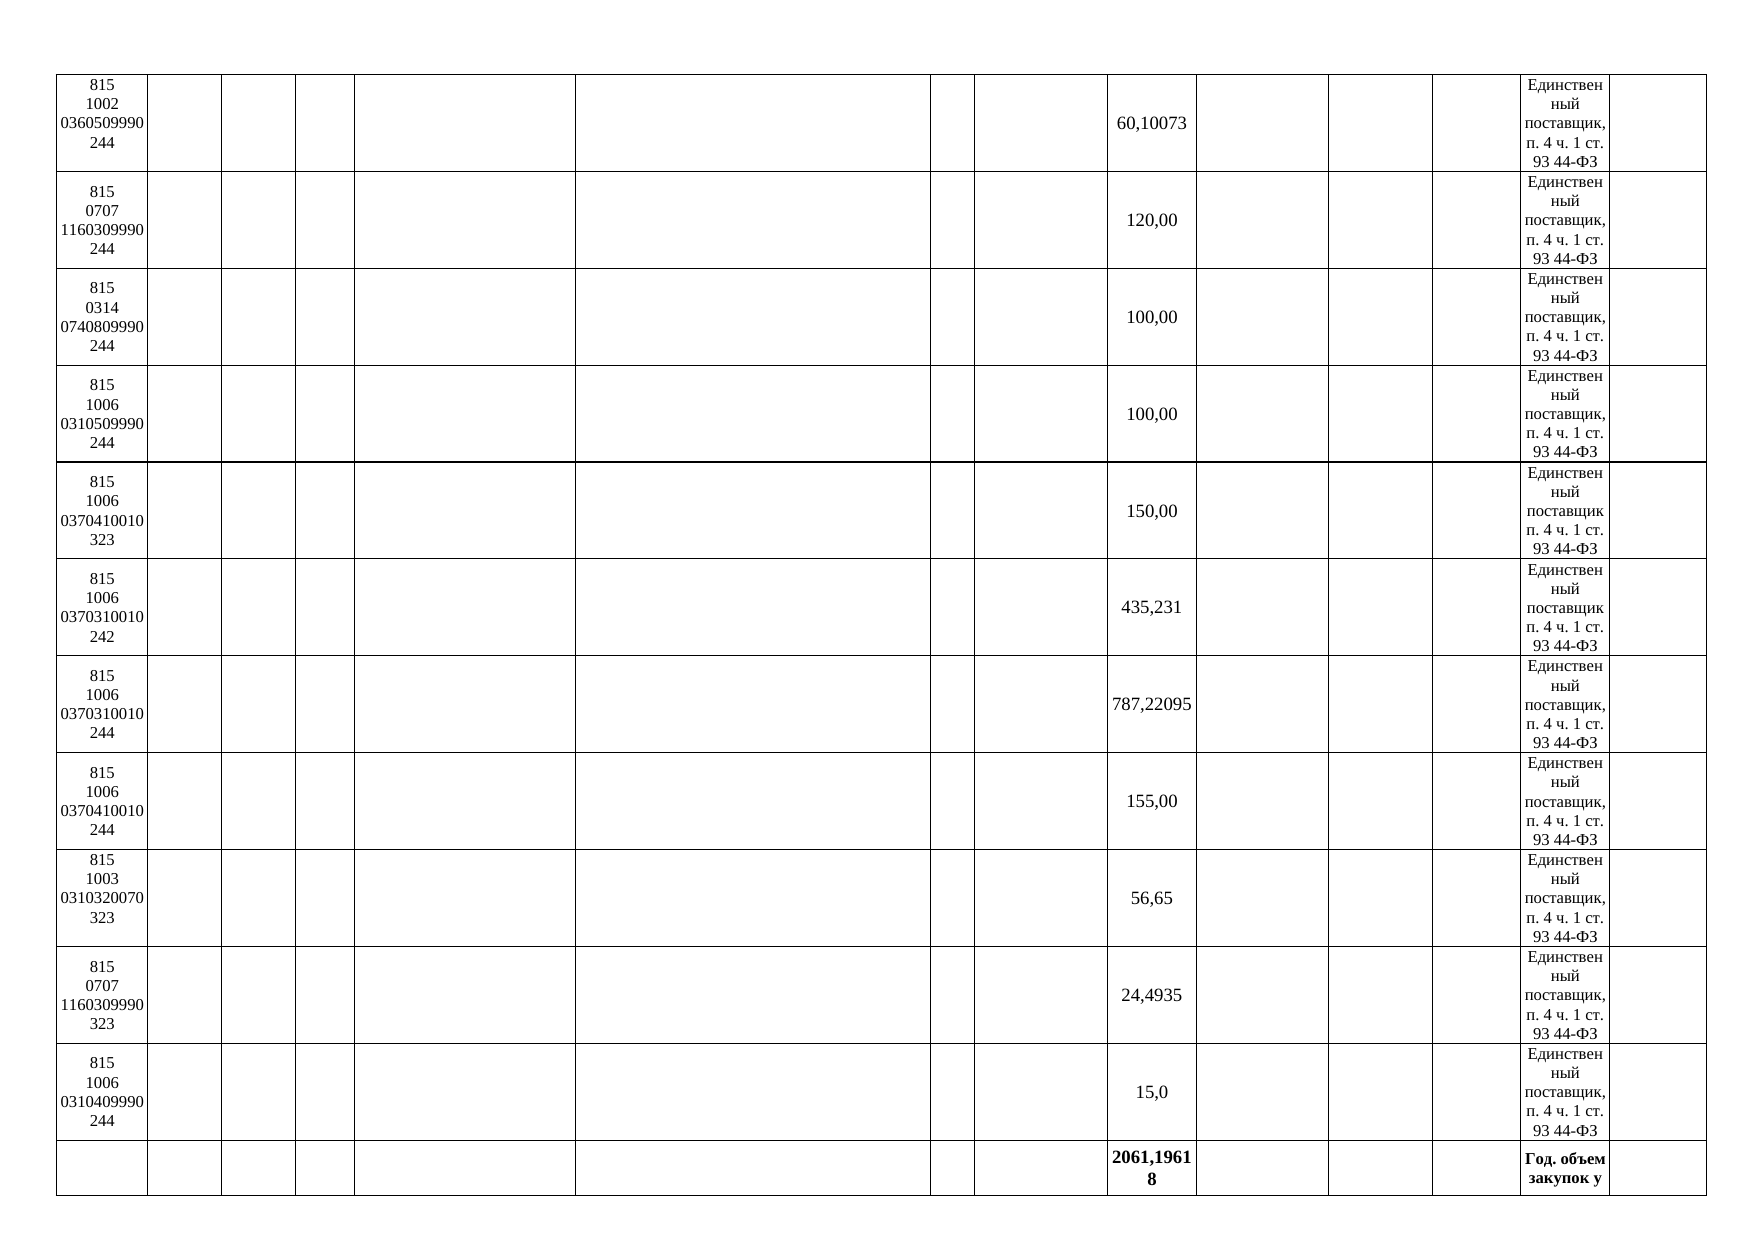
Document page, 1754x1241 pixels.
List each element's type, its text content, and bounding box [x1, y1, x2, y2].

table_cell [355, 559, 575, 655]
table_cell 435,231 [1108, 559, 1196, 655]
table_cell [1610, 1141, 1706, 1195]
table_cell [355, 269, 575, 364]
table_cell [931, 753, 974, 849]
table_cell [1329, 1044, 1432, 1139]
table_cell [576, 172, 930, 268]
table_cell [975, 1044, 1107, 1139]
table_cell [576, 1141, 930, 1195]
table_cell [576, 559, 930, 655]
table_cell [931, 172, 974, 268]
table_cell [355, 850, 575, 946]
table_cell [1329, 559, 1432, 655]
table_cell [148, 172, 221, 268]
table_cell [1433, 850, 1520, 946]
table_cell 100,00 [1108, 269, 1196, 364]
table_cell [1433, 1044, 1520, 1139]
table_cell 815 1006 0370410010 244 [57, 753, 147, 849]
table_cell [975, 172, 1107, 268]
table_cell [576, 366, 930, 461]
table_cell [355, 753, 575, 849]
table_cell [1433, 656, 1520, 752]
table_cell 56,65 [1108, 850, 1196, 946]
table_cell [1610, 1044, 1706, 1139]
table_cell [576, 947, 930, 1043]
table_cell [1197, 269, 1328, 364]
table_cell 815 1002 0360509990 244 [57, 75, 147, 171]
table_cell [1610, 463, 1706, 558]
table_cell [148, 1044, 221, 1139]
table_cell Единственный поставщик, п. 4 ч. 1 ст. 93 44-ФЗ [1521, 850, 1609, 946]
table_cell [975, 269, 1107, 364]
table_cell [931, 366, 974, 461]
table_cell [296, 656, 354, 752]
table_cell [1433, 1141, 1520, 1195]
table_cell [148, 850, 221, 946]
table_cell [1610, 75, 1706, 171]
table_cell [222, 172, 295, 268]
table_cell [296, 75, 354, 171]
table_cell [1197, 172, 1328, 268]
table_cell [148, 463, 221, 558]
table_cell Единственный поставщик, п. 4 ч. 1 ст. 93 44-ФЗ [1521, 269, 1609, 364]
table_cell [296, 947, 354, 1043]
table_cell Единственный поставщик, п. 4 ч. 1 ст. 93 44-ФЗ [1521, 1044, 1609, 1139]
table_cell [1197, 656, 1328, 752]
table_cell [1610, 366, 1706, 461]
table_cell [931, 850, 974, 946]
table_cell [222, 1044, 295, 1139]
table_cell [148, 753, 221, 849]
table_cell [355, 463, 575, 558]
table_cell [1329, 172, 1432, 268]
table_cell [975, 850, 1107, 946]
table_cell [222, 753, 295, 849]
table_cell [1329, 1141, 1432, 1195]
table_cell [1329, 269, 1432, 364]
table_cell [296, 269, 354, 364]
table_cell [1329, 656, 1432, 752]
table_cell [1197, 753, 1328, 849]
table_cell [1197, 366, 1328, 461]
table_cell [1433, 75, 1520, 171]
table_cell 815 1003 0310320070 323 [57, 850, 147, 946]
table_cell [1197, 850, 1328, 946]
table_cell [222, 269, 295, 364]
table_cell [1329, 463, 1432, 558]
table_cell 815 1006 0370310010 244 [57, 656, 147, 752]
table_cell [931, 269, 974, 364]
table_cell [975, 559, 1107, 655]
table_cell [57, 1141, 147, 1195]
table_cell [975, 947, 1107, 1043]
table_cell 815 1006 0310509990 244 [57, 366, 147, 461]
table_cell [576, 850, 930, 946]
table_cell [1329, 753, 1432, 849]
table_cell [222, 75, 295, 171]
table_cell [296, 753, 354, 849]
table_cell [222, 559, 295, 655]
table_cell 2061,19618 [1108, 1141, 1196, 1195]
table_cell [1610, 753, 1706, 849]
table_cell [975, 753, 1107, 849]
table_cell [222, 1141, 295, 1195]
table_cell [931, 947, 974, 1043]
table_cell [1433, 753, 1520, 849]
table_cell [576, 75, 930, 171]
table_cell [1610, 559, 1706, 655]
table_cell [148, 656, 221, 752]
table_cell [148, 947, 221, 1043]
table_cell [355, 1044, 575, 1139]
table_cell Единственный поставщикп. 4 ч. 1 ст. 93 44-ФЗ [1521, 463, 1609, 558]
table_cell [1433, 947, 1520, 1043]
table_cell 60,10073 [1108, 75, 1196, 171]
table_cell 120,00 [1108, 172, 1196, 268]
table_cell [148, 559, 221, 655]
table_cell [355, 75, 575, 171]
table_cell 787,22095 [1108, 656, 1196, 752]
table_cell [975, 656, 1107, 752]
table_cell Единственный поставщик, п. 4 ч. 1 ст. 93 44-ФЗ [1521, 947, 1609, 1043]
table_cell 815 0314 0740809990 244 [57, 269, 147, 364]
table_cell 150,00 [1108, 463, 1196, 558]
table_cell [296, 172, 354, 268]
table_cell [1433, 463, 1520, 558]
table_cell [296, 559, 354, 655]
table_cell [1433, 172, 1520, 268]
table_cell Единственный поставщик, п. 4 ч. 1 ст. 93 44-ФЗ [1521, 75, 1609, 171]
table_cell [148, 75, 221, 171]
table_cell [576, 1044, 930, 1139]
table_cell 815 1006 0370410010 323 [57, 463, 147, 558]
table_cell 15,0 [1108, 1044, 1196, 1139]
table_cell [1329, 366, 1432, 461]
table_cell [355, 656, 575, 752]
table_cell [296, 463, 354, 558]
table_cell [1197, 559, 1328, 655]
table_cell [1197, 463, 1328, 558]
table_cell Единственный поставщик, п. 4 ч. 1 ст. 93 44-ФЗ [1521, 753, 1609, 849]
table_cell 100,00 [1108, 366, 1196, 461]
table_cell [296, 366, 354, 461]
table_cell [1197, 75, 1328, 171]
table_cell [296, 850, 354, 946]
table_cell Единственный поставщик, п. 4 ч. 1 ст. 93 44-ФЗ [1521, 366, 1609, 461]
table_cell [148, 269, 221, 364]
table_cell [931, 1141, 974, 1195]
table_cell Единственный поставщик п. 4 ч. 1 ст. 93 44-ФЗ [1521, 559, 1609, 655]
table_cell [1433, 559, 1520, 655]
table_cell [931, 1044, 974, 1139]
table_cell [355, 1141, 575, 1195]
table_cell [931, 463, 974, 558]
table_cell [1329, 947, 1432, 1043]
table_cell 815 0707 1160309990 244 [57, 172, 147, 268]
table_cell [1433, 366, 1520, 461]
table_cell [1433, 269, 1520, 364]
table_cell [355, 947, 575, 1043]
table_cell [296, 1044, 354, 1139]
table_cell [975, 75, 1107, 171]
table_cell [975, 463, 1107, 558]
table_cell [576, 269, 930, 364]
table_cell [1610, 947, 1706, 1043]
table_cell [222, 656, 295, 752]
table_cell [1610, 269, 1706, 364]
table_cell [576, 753, 930, 849]
table_cell [1329, 850, 1432, 946]
table_cell [975, 1141, 1107, 1195]
table_cell [355, 172, 575, 268]
table_cell [1610, 656, 1706, 752]
table_cell [355, 366, 575, 461]
table_cell 155,00 [1108, 753, 1196, 849]
table_cell [148, 1141, 221, 1195]
table_cell [1610, 172, 1706, 268]
table_cell [296, 1141, 354, 1195]
table_cell 815 1006 0370310010 242 [57, 559, 147, 655]
table_cell 815 0707 1160309990323 [57, 947, 147, 1043]
table_cell [931, 559, 974, 655]
table_cell [1197, 1141, 1328, 1195]
table_cell [222, 947, 295, 1043]
table_cell [1197, 1044, 1328, 1139]
table_cell Единственный поставщик, п. 4 ч. 1 ст. 93 44-ФЗ [1521, 172, 1609, 268]
table_cell [1610, 850, 1706, 946]
table_cell [576, 463, 930, 558]
table_cell [1197, 947, 1328, 1043]
table_cell [222, 463, 295, 558]
table_cell [931, 75, 974, 171]
table_cell [931, 656, 974, 752]
table_cell [148, 366, 221, 461]
table_cell [576, 656, 930, 752]
table_cell 24,4935 [1108, 947, 1196, 1043]
table_cell [222, 850, 295, 946]
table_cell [1521, 1141, 1609, 1195]
table_cell [975, 366, 1107, 461]
table_cell [222, 366, 295, 461]
table_cell 815 1006 0310409990 244 [57, 1044, 147, 1139]
table_cell Единственный поставщик, п. 4 ч. 1 ст. 93 44-ФЗ [1521, 656, 1609, 752]
table_cell [1329, 75, 1432, 171]
